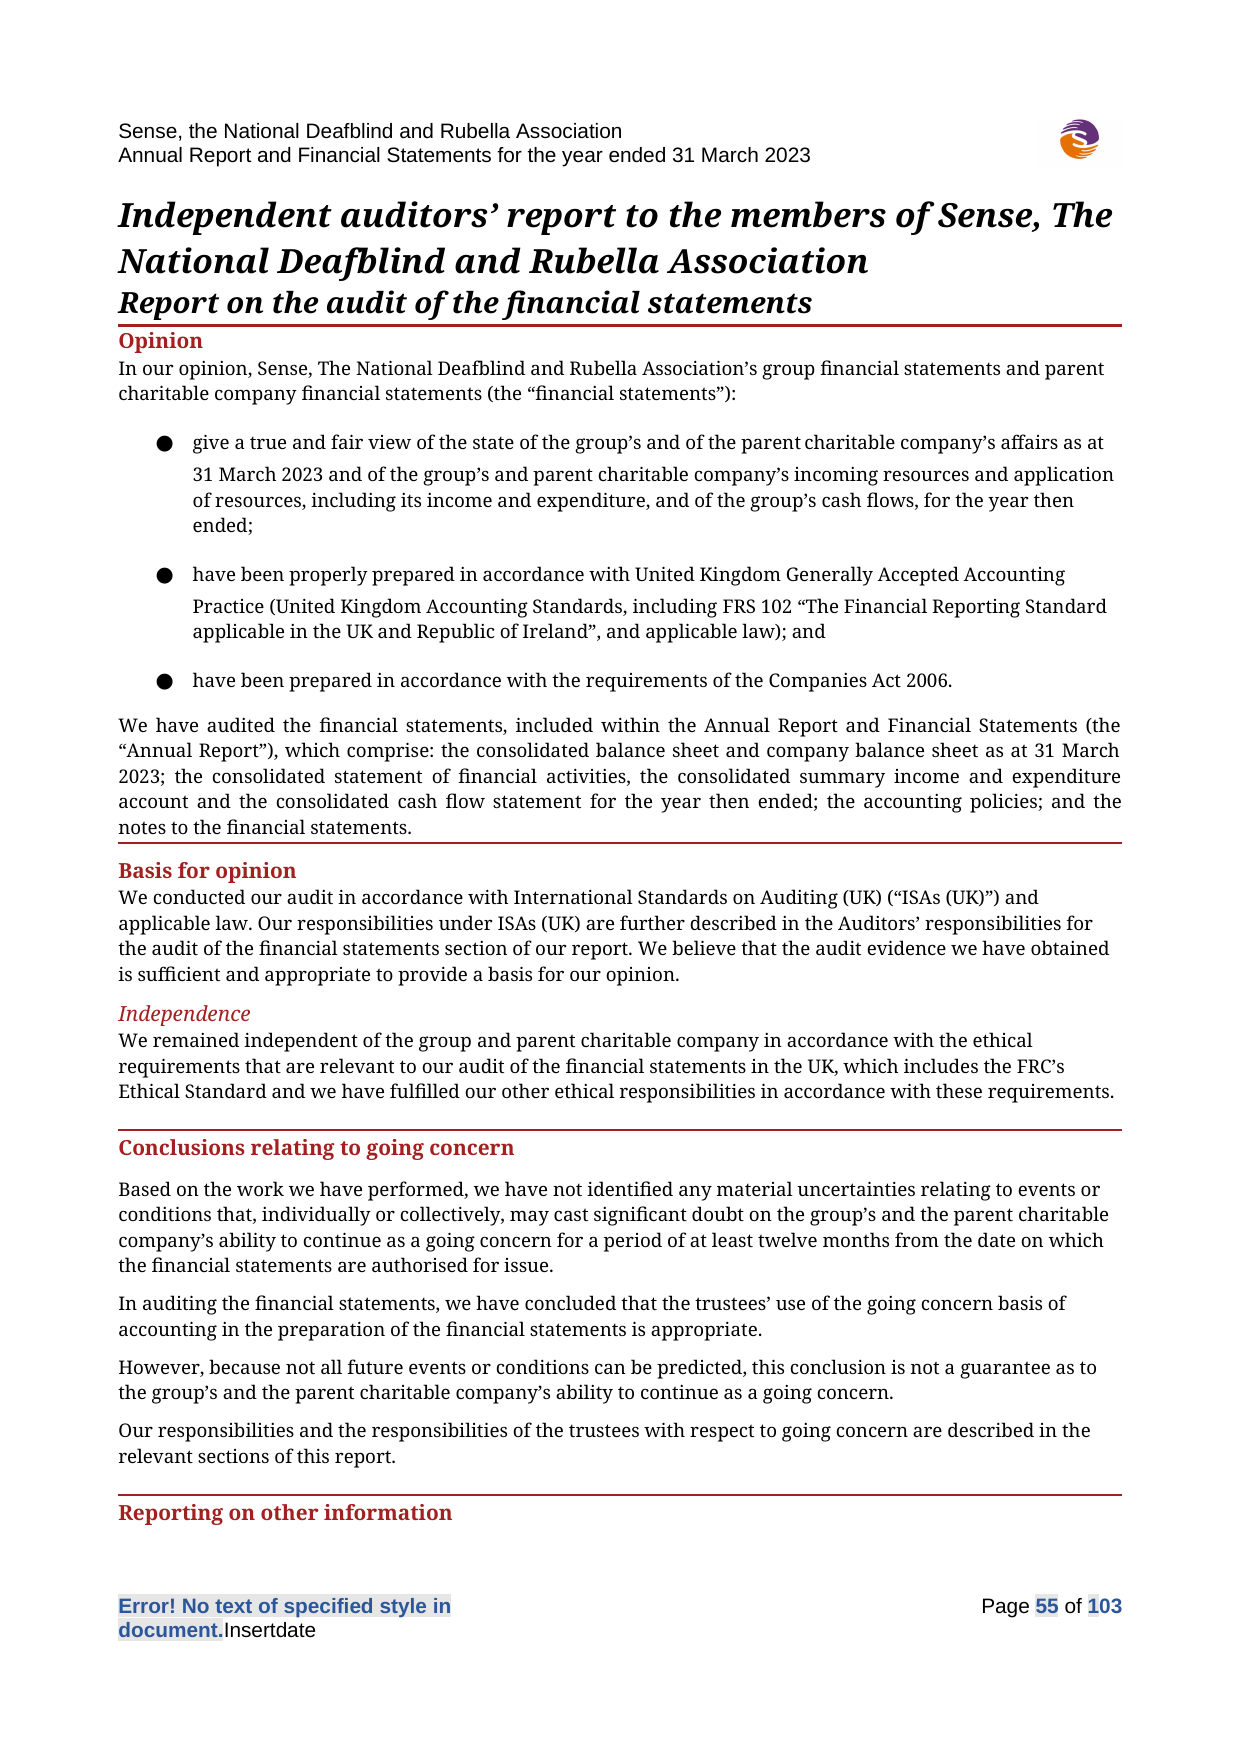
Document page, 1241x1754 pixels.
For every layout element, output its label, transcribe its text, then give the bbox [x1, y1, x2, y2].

subtitle Report on the audit of the financial statements [118, 283, 1122, 324]
text Opinion [118, 327, 1122, 355]
text Independent auditors’ report to the members of Sense, The National Deafblind and Rubella Association [118, 192, 1122, 283]
text In auditing the financial statements, we have concluded that the trustees’ use of the going concern basis of accounting in the preparation of the financial statements is appropriate. [118, 1291, 1122, 1342]
text Reporting on other information [118, 1496, 1122, 1526]
text Independence [118, 999, 1122, 1028]
text We remained independent of the group and parent charitable company in accordance with the ethical requirements that are relevant to our audit of the financial statements in the UK, which includes the FRC’s Ethical Standard and we have fulfilled our other ethical responsibilities in accordance with these requirements. [118, 1028, 1122, 1104]
text However, because not all future events or conditions can be predicted, this conclusion is not a guarantee as to the group’s and the parent charitable company’s ability to continue as a going concern. [118, 1354, 1122, 1405]
text Based on the work we have performed, we have not identified any material uncertainties relating to events or conditions that, individually or collectively, may cast significant doubt on the group’s and the parent charitable company’s ability to continue as a going concern for a period of at least twelve months from the date on which the financial statements are authorised for issue. [118, 1176, 1122, 1278]
text Conclusions relating to going concern [118, 1131, 1122, 1162]
list have been properly prepared in accordance with United Kingdom Generally Accepted Accounting Practice (United Kingdom Accounting Standards, including FRS 102 “The Financial Reporting Standard applicable in the UK and Republic of Ireland”, and applicable law); and [155, 550, 1122, 644]
text We conducted our audit in accordance with International Standards on Auditing (UK) (“ISAs (UK)”) and applicable law. Our responsibilities under ISAs (UK) are further described in the Auditors’ responsibilities for the audit of the financial statements section of our report. We believe that the audit evidence we have obtained is sufficient and appropriate to provide a basis for our opinion. [118, 884, 1122, 987]
text Our responsibilities and the responsibilities of the trustees with respect to going concern are described in the relevant sections of this report. [118, 1418, 1122, 1469]
list have been prepared in accordance with the requirements of the Companies Act 2006. [155, 657, 1122, 699]
text In our opinion, Sense, The National Deafblind and Rubella Association’s group financial statements and parent charitable company financial statements (the “financial statements”): [118, 355, 1122, 406]
text Basis for opinion [118, 856, 1122, 884]
text We have audited the financial statements, included within the Annual Report and Financial Statements (the “Annual Report”), which comprise: the consolidated balance sheet and company balance sheet as at 31 March 2023; the consolidated statement of financial activities, the consolidated summary income and expenditure account and the consolidated cash flow statement for the year then ended; the accounting policies; and the notes to the financial statements. [118, 712, 1122, 842]
list give a true and fair view of the state of the group’s and of the parent charitable company’s affairs as at 31 March 2023 and of the group’s and parent charitable company’s incoming resources and application of resources, including its income and expenditure, and of the group’s cash flows, for the year then ended; [155, 419, 1122, 538]
picture [1036, 118, 1123, 168]
